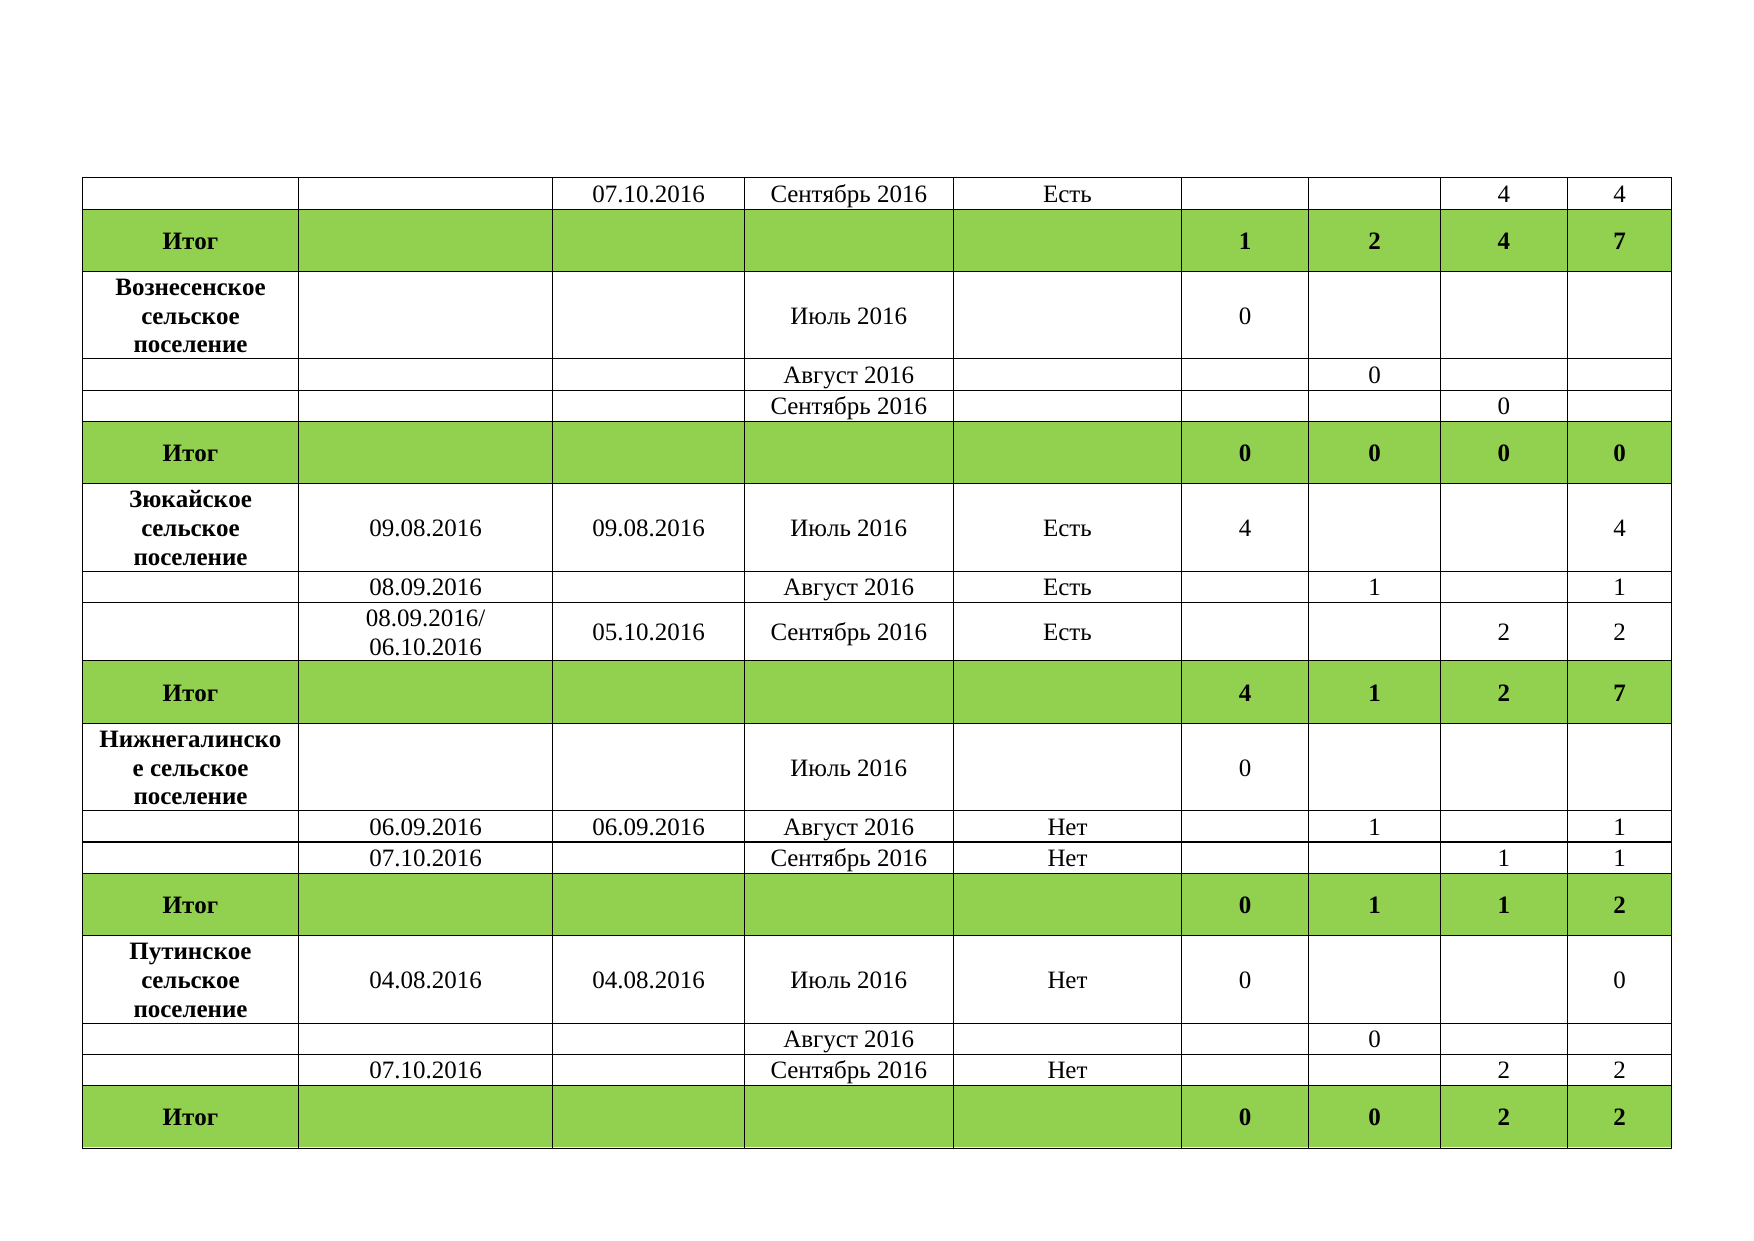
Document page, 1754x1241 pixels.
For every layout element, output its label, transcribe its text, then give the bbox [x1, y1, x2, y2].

table_cell [954, 1024, 1181, 1054]
table_cell 7 [1568, 661, 1671, 723]
table_cell 4 [1182, 484, 1308, 571]
table_cell 07.10.2016 [299, 843, 552, 873]
table_cell [954, 422, 1181, 483]
table_cell 07.10.2016 [299, 1055, 552, 1085]
table_cell Есть [954, 484, 1181, 571]
table_cell 2 [1441, 1055, 1567, 1085]
table_cell Сентябрь 2016 [745, 178, 953, 208]
table_cell 2 [1441, 603, 1567, 660]
table_cell [83, 843, 298, 873]
table_cell [954, 391, 1181, 421]
table_cell 0 [1182, 724, 1308, 810]
table_cell [553, 272, 744, 358]
table_cell [1441, 572, 1567, 602]
table_cell Итог [83, 422, 298, 483]
table_cell 0 [1182, 272, 1308, 358]
table_cell [1441, 811, 1567, 841]
table_cell [83, 603, 298, 660]
table_cell Итог [83, 1086, 298, 1147]
table_cell [553, 661, 744, 723]
table_cell 07.10.2016 [553, 178, 744, 208]
table_cell Итог [83, 874, 298, 935]
table_cell Сентябрь 2016 [745, 603, 953, 660]
table_cell 1 [1441, 874, 1567, 935]
table_cell [83, 178, 298, 208]
table_cell [1568, 724, 1671, 810]
table_cell [1182, 1024, 1308, 1054]
table_cell 4 [1182, 661, 1308, 723]
table_cell [553, 210, 744, 271]
table_cell Зюкайское сельское поселение [83, 484, 298, 571]
table_cell [1309, 391, 1440, 421]
table_cell 2 [1568, 1086, 1671, 1147]
table_cell Нет [954, 1055, 1181, 1085]
table_cell [83, 391, 298, 421]
table_cell 0 [1309, 422, 1440, 483]
table_cell [83, 1024, 298, 1054]
table_cell Сентябрь 2016 [745, 1055, 953, 1085]
table_cell Итог [83, 661, 298, 723]
table_cell [1182, 572, 1308, 602]
table_cell [1182, 603, 1308, 660]
table_cell [1441, 1024, 1567, 1054]
table_cell [299, 724, 552, 810]
table_cell Нет [954, 936, 1181, 1022]
table_cell [1309, 178, 1440, 208]
table_cell [553, 1055, 744, 1085]
table_cell [1568, 391, 1671, 421]
table_cell [299, 1086, 552, 1147]
table_cell [1568, 359, 1671, 389]
table_cell Июль 2016 [745, 484, 953, 571]
table_cell [1182, 843, 1308, 873]
table_cell [1182, 391, 1308, 421]
table_cell 0 [1568, 422, 1671, 483]
table_cell [553, 874, 744, 935]
table_cell 2 [1441, 661, 1567, 723]
table_cell [83, 359, 298, 389]
table_cell [299, 661, 552, 723]
table_cell 1 [1441, 843, 1567, 873]
table_cell 2 [1568, 874, 1671, 935]
table_cell 08.09.2016/ 06.10.2016 [299, 603, 552, 660]
table_cell [299, 391, 552, 421]
table_cell [954, 272, 1181, 358]
table_cell [1309, 1055, 1440, 1085]
table_cell [1182, 811, 1308, 841]
table_cell 04.08.2016 [553, 936, 744, 1022]
table_cell Путинское сельское поселение [83, 936, 298, 1022]
table_cell [1309, 843, 1440, 873]
table_cell [954, 1086, 1181, 1147]
table_cell [1441, 724, 1567, 810]
table_cell 2 [1309, 210, 1440, 271]
table_cell Июль 2016 [745, 724, 953, 810]
table_cell [553, 1086, 744, 1147]
table_cell [1182, 1055, 1308, 1085]
table_cell [954, 661, 1181, 723]
table_cell 1 [1568, 572, 1671, 602]
table_cell Июль 2016 [745, 272, 953, 358]
table_cell [954, 724, 1181, 810]
table_cell Нижнегалинское сельское поселение [83, 724, 298, 810]
table_cell [1309, 484, 1440, 571]
table_cell [299, 1024, 552, 1054]
table_cell [299, 272, 552, 358]
table_cell 0 [1441, 391, 1567, 421]
table_cell [1568, 1024, 1671, 1054]
table_cell 4 [1441, 210, 1567, 271]
table_cell Есть [954, 603, 1181, 660]
table_cell [83, 1055, 298, 1085]
table_cell Август 2016 [745, 359, 953, 389]
table_cell 0 [1441, 422, 1567, 483]
table_cell [745, 874, 953, 935]
table_cell 2 [1568, 603, 1671, 660]
table_cell 09.08.2016 [553, 484, 744, 571]
table_cell 0 [1182, 422, 1308, 483]
table_cell [553, 422, 744, 483]
table_cell [954, 210, 1181, 271]
table_cell 7 [1568, 210, 1671, 271]
table_cell Август 2016 [745, 1024, 953, 1054]
table_cell [83, 572, 298, 602]
table_cell 06.09.2016 [553, 811, 744, 841]
table_cell [1568, 272, 1671, 358]
table_cell [553, 359, 744, 389]
table_cell [553, 391, 744, 421]
table_cell 2 [1568, 1055, 1671, 1085]
table_cell Июль 2016 [745, 936, 953, 1022]
table_cell [553, 724, 744, 810]
table_cell 2 [1441, 1086, 1567, 1147]
table_cell [1182, 359, 1308, 389]
table_cell 09.08.2016 [299, 484, 552, 571]
table_cell [954, 874, 1181, 935]
table_cell Сентябрь 2016 [745, 391, 953, 421]
table_cell [1182, 178, 1308, 208]
table_cell 0 [1568, 936, 1671, 1022]
table_cell 05.10.2016 [553, 603, 744, 660]
table_cell [745, 422, 953, 483]
table_cell [954, 359, 1181, 389]
table_cell Есть [954, 178, 1181, 208]
table_cell 4 [1568, 484, 1671, 571]
table_cell [83, 811, 298, 841]
table_cell [1309, 724, 1440, 810]
table_cell 0 [1182, 1086, 1308, 1147]
table_cell [1441, 936, 1567, 1022]
table_cell Август 2016 [745, 811, 953, 841]
table_cell 4 [1441, 178, 1567, 208]
table_cell Есть [954, 572, 1181, 602]
table_cell 08.09.2016 [299, 572, 552, 602]
table_cell Нет [954, 811, 1181, 841]
table_cell 1 [1309, 572, 1440, 602]
table_cell 1 [1568, 811, 1671, 841]
table_cell Вознесенское сельское поселение [83, 272, 298, 358]
table_cell 1 [1309, 661, 1440, 723]
table_cell [1309, 603, 1440, 660]
table_cell 1 [1309, 811, 1440, 841]
table_cell [299, 422, 552, 483]
table_cell [1441, 359, 1567, 389]
table_cell 0 [1309, 1024, 1440, 1054]
table_cell Нет [954, 843, 1181, 873]
table_cell [299, 359, 552, 389]
table_cell Сентябрь 2016 [745, 843, 953, 873]
table_cell [1309, 936, 1440, 1022]
table_cell [553, 1024, 744, 1054]
table_cell [1441, 272, 1567, 358]
table_cell [1309, 272, 1440, 358]
table_cell [745, 661, 953, 723]
table_cell [745, 1086, 953, 1147]
table_cell [299, 178, 552, 208]
table_cell 1 [1309, 874, 1440, 935]
table_cell Итог [83, 210, 298, 271]
table_cell 1 [1568, 843, 1671, 873]
table_cell 0 [1309, 359, 1440, 389]
table_cell 4 [1568, 178, 1671, 208]
table_cell [745, 210, 953, 271]
table_cell 0 [1182, 936, 1308, 1022]
table_cell [1441, 484, 1567, 571]
table_cell 0 [1309, 1086, 1440, 1147]
table_cell Август 2016 [745, 572, 953, 602]
table_cell 06.09.2016 [299, 811, 552, 841]
table_cell 1 [1182, 210, 1308, 271]
table_cell [553, 572, 744, 602]
table_cell [299, 210, 552, 271]
table_cell [553, 843, 744, 873]
table_cell [299, 874, 552, 935]
table_cell 04.08.2016 [299, 936, 552, 1022]
table_cell 0 [1182, 874, 1308, 935]
